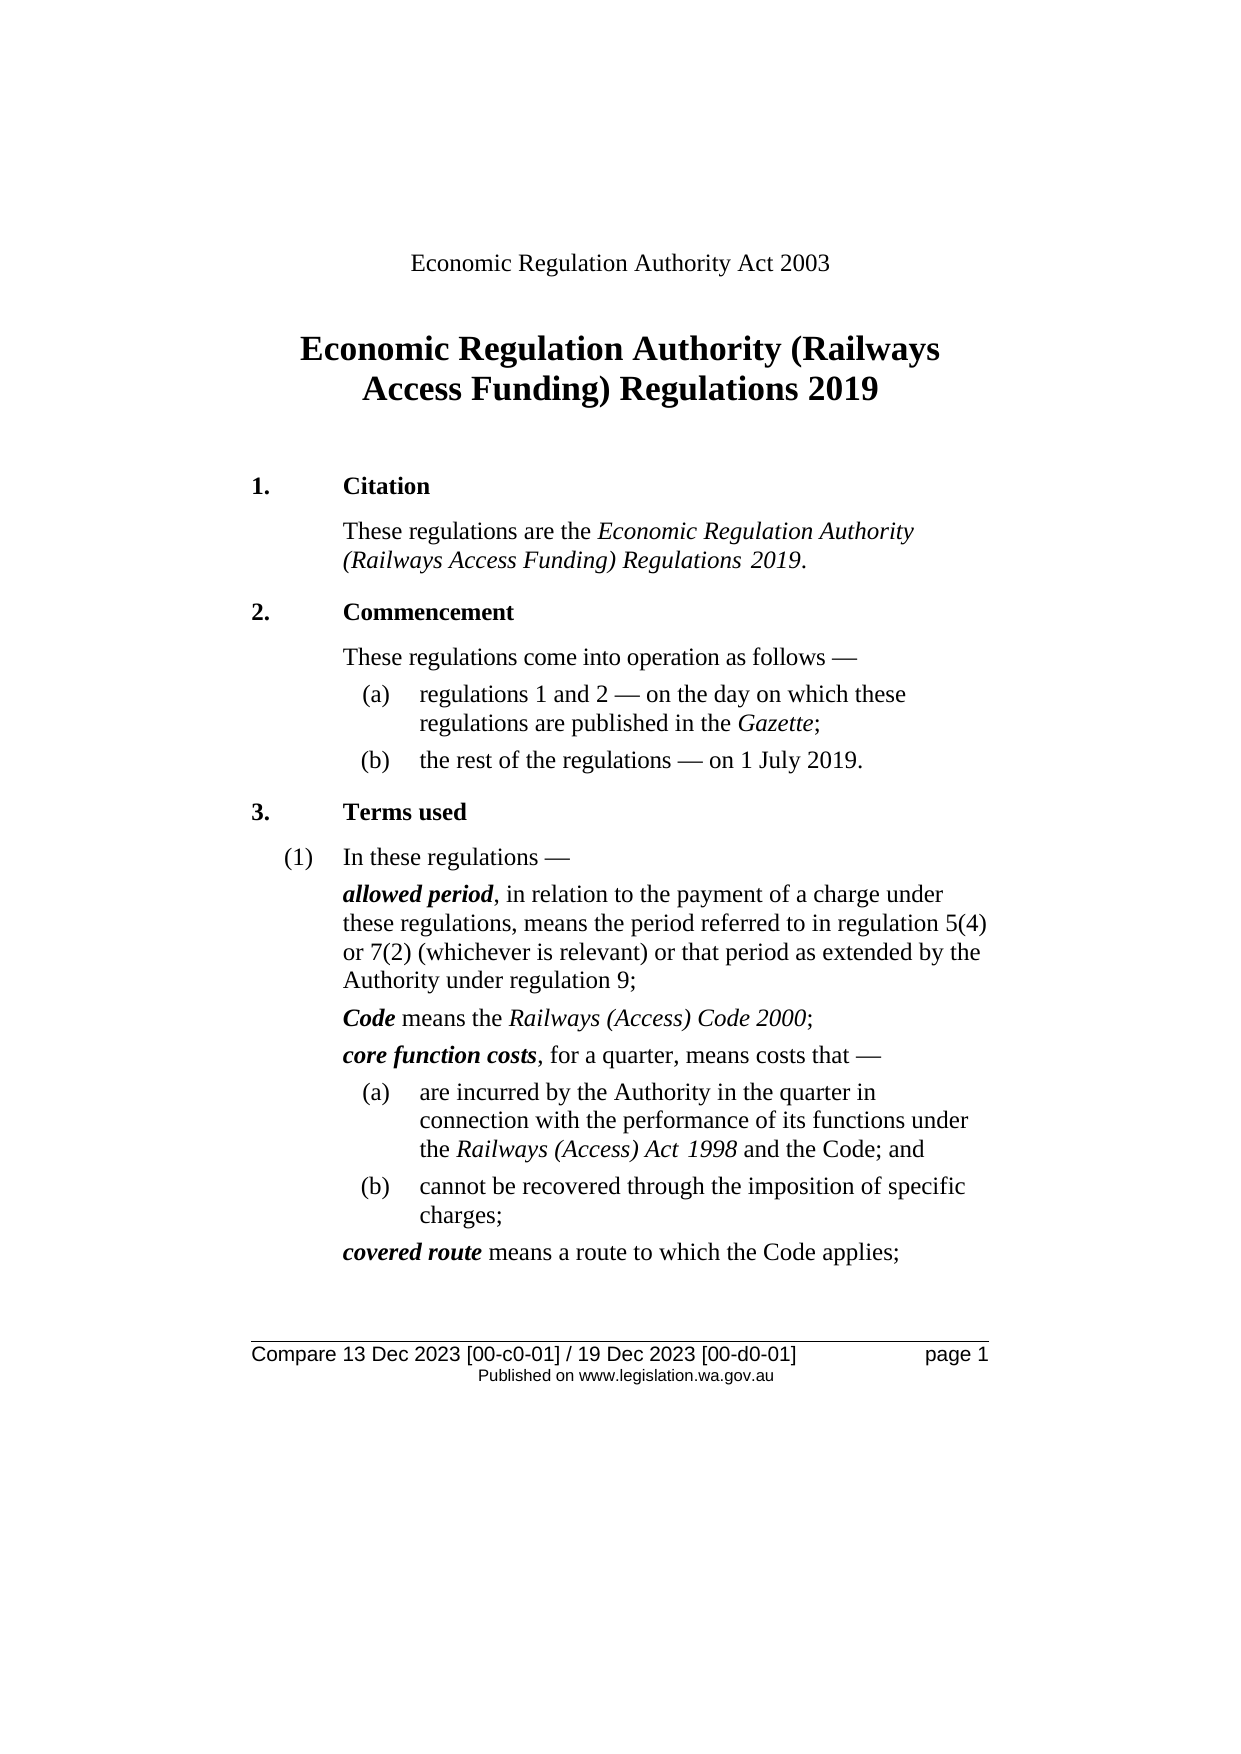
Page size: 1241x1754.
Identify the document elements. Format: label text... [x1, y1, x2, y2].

text Economic Regulation Authority (Railways Access Funding) Regulations 2019 [251, 327, 989, 408]
subtitle 3. Terms used [251, 797, 989, 826]
text Economic Regulation Authority Act 2003 [251, 248, 989, 277]
text (b) cannot be recovered through the imposition of specific charges; [251, 1171, 989, 1229]
text covered route means a route to which the Code applies; [251, 1237, 989, 1266]
text allowed period, in relation to the payment of a charge under these regulations, means the period referred to in regulation 5(4) or 7(2) (whichever is relevant) or that period as extended by the Authority under regulation 9; [251, 879, 989, 994]
text These regulations come into operation as follows — [251, 642, 989, 671]
text (b) the rest of the regulations — on 1 July 2019. [251, 745, 989, 774]
text (1) In these regulations — [251, 842, 989, 871]
text These regulations are the Economic Regulation Authority (Railways Access Funding) Regulations 2019. [251, 516, 989, 574]
text (a) are incurred by the Authority in the quarter in connection with the performance of its functions under the Railways (Access) Act 1998 and the Code; and [251, 1077, 989, 1163]
text core function costs, for a quarter, means costs that — [251, 1040, 989, 1068]
text (a) regulations 1 and 2 — on the day on which these regulations are published in the Gazette; [251, 679, 989, 737]
subtitle 2. Commencement [251, 597, 989, 626]
subtitle 1. Citation [251, 471, 989, 500]
text Code means the Railways (Access) Code 2000; [251, 1003, 989, 1031]
